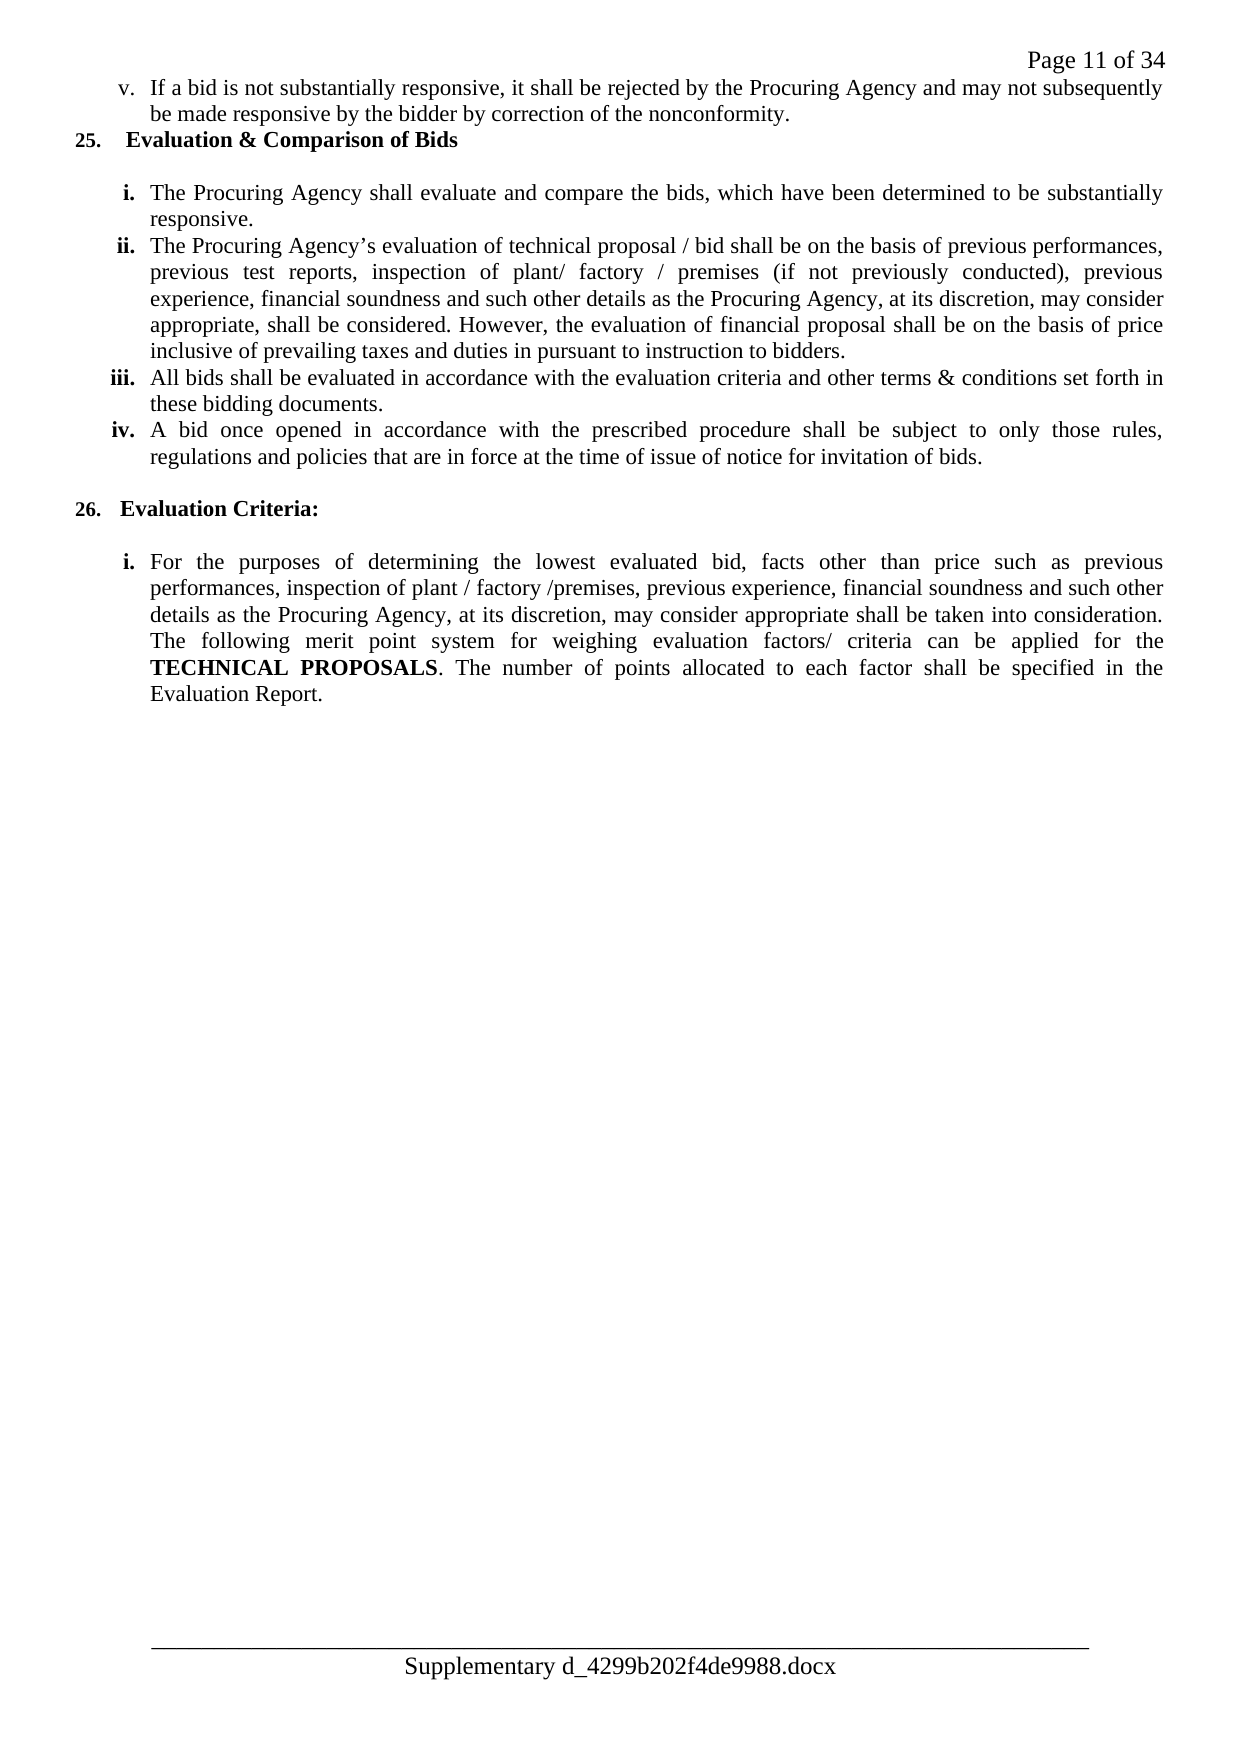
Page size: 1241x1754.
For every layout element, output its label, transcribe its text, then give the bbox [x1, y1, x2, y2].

list The Procuring Agency shall evaluate and compare the bids, which have been determined to be substantially responsive. [135, 179, 1165, 232]
list Evaluation Criteria: [75, 495, 1165, 522]
list A bid once opened in accordance with the prescribed procedure shall be subject to only those rules, regulations and policies that are in force at the time of issue of notice for invitation of bids. [135, 416, 1165, 469]
list If a bid is not substantially responsive, it shall be rejected by the Procuring Agency and may not subsequently be made responsive by the bidder by correction of the nonconformity. [135, 74, 1165, 126]
list All bids shall be evaluated in accordance with the evaluation criteria and other terms & conditions set forth in these bidding documents. [135, 364, 1165, 416]
list For the purposes of determining the lowest evaluated bid, facts other than price such as previous performances, inspection of plant / factory /premises, previous experience, financial soundness and such other details as the Procuring Agency, at its discretion, may consider appropriate shall be taken into consideration. The following merit point system for weighing evaluation factors/ criteria can be applied for the TECHNICAL PROPOSALS. The number of points allocated to each factor shall be specified in the Evaluation Report. [135, 548, 1165, 706]
list The Procuring Agency’s evaluation of technical proposal / bid shall be on the basis of previous performances, previous test reports, inspection of plant/ factory / premises (if not previously conducted), previous experience, financial soundness and such other details as the Procuring Agency, at its discretion, may consider appropriate, shall be considered. However, the evaluation of financial proposal shall be on the basis of price inclusive of prevailing taxes and duties in pursuant to instruction to bidders. [135, 232, 1165, 364]
list Evaluation & Comparison of Bids [75, 126, 1165, 153]
